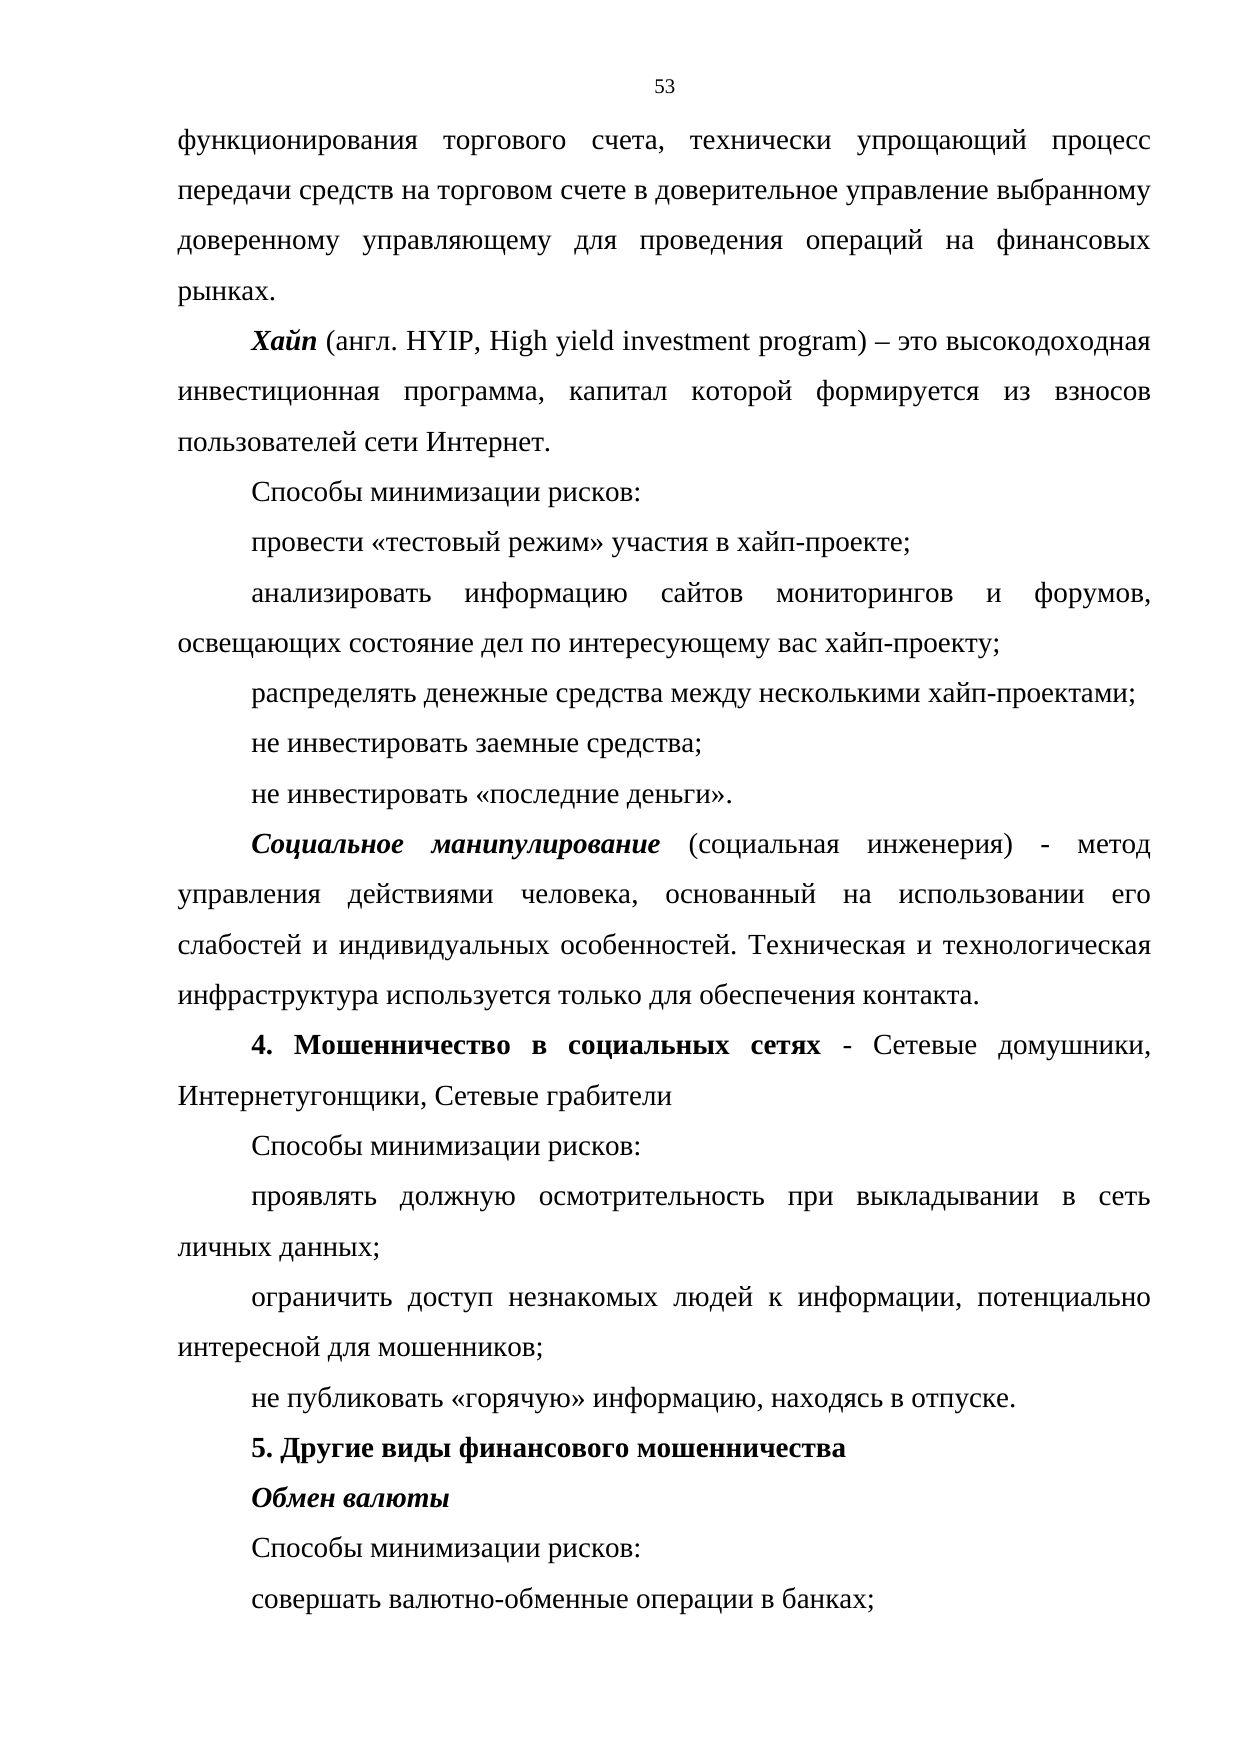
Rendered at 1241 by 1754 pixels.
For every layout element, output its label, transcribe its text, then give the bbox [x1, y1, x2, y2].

text Хайп (англ. HYIP, High yield investment program) – это высокодоходная инвестиционная программа, капитал которой формируется из взносов пользователей сети Интернет. [177, 323, 1152, 457]
text проявлять должную осмотрительность при выкладывании в сеть личных данных; [177, 1178, 1152, 1262]
text ограничить доступ незнакомых людей к информации, потенциально интересной для мошенников; [177, 1279, 1152, 1363]
text совершать валютно-обменные операции в банках; [177, 1581, 1152, 1614]
text Способы минимизации рисков: [177, 1128, 1152, 1162]
text Обмен валюты [177, 1480, 1152, 1514]
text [177, 122, 1152, 306]
text анализировать информацию сайтов мониторингов и форумов, освещающих состояние дел по интересующему вас хайп-проекту; [177, 575, 1152, 658]
text Способы минимизации рисков: [177, 1531, 1152, 1564]
text распределять денежные средства между несколькими хайп-проектами; [177, 675, 1152, 709]
text 5. Другие виды финансового мошенничества [177, 1430, 1152, 1463]
text не инвестировать «последние деньги». [177, 776, 1152, 809]
text провести «тестовый режим» участия в хайп-проекте; [177, 524, 1152, 558]
text не инвестировать заемные средства; [177, 726, 1152, 759]
text 4. Мошенничество в социальных сетях - Сетевые домушники, Интернетугонщики, Сетевые грабители [177, 1027, 1152, 1111]
text Способы минимизации рисков: [177, 474, 1152, 508]
text Социальное манипулирование (социальная инженерия) - метод управления действиями человека, основанный на использовании его слабостей и индивидуальных особенностей. Техническая и технологическая инфраструктура используется только для обеспечения контакта. [177, 826, 1152, 1011]
text не публиковать «горячую» информацию, находясь в отпуске. [177, 1380, 1152, 1413]
